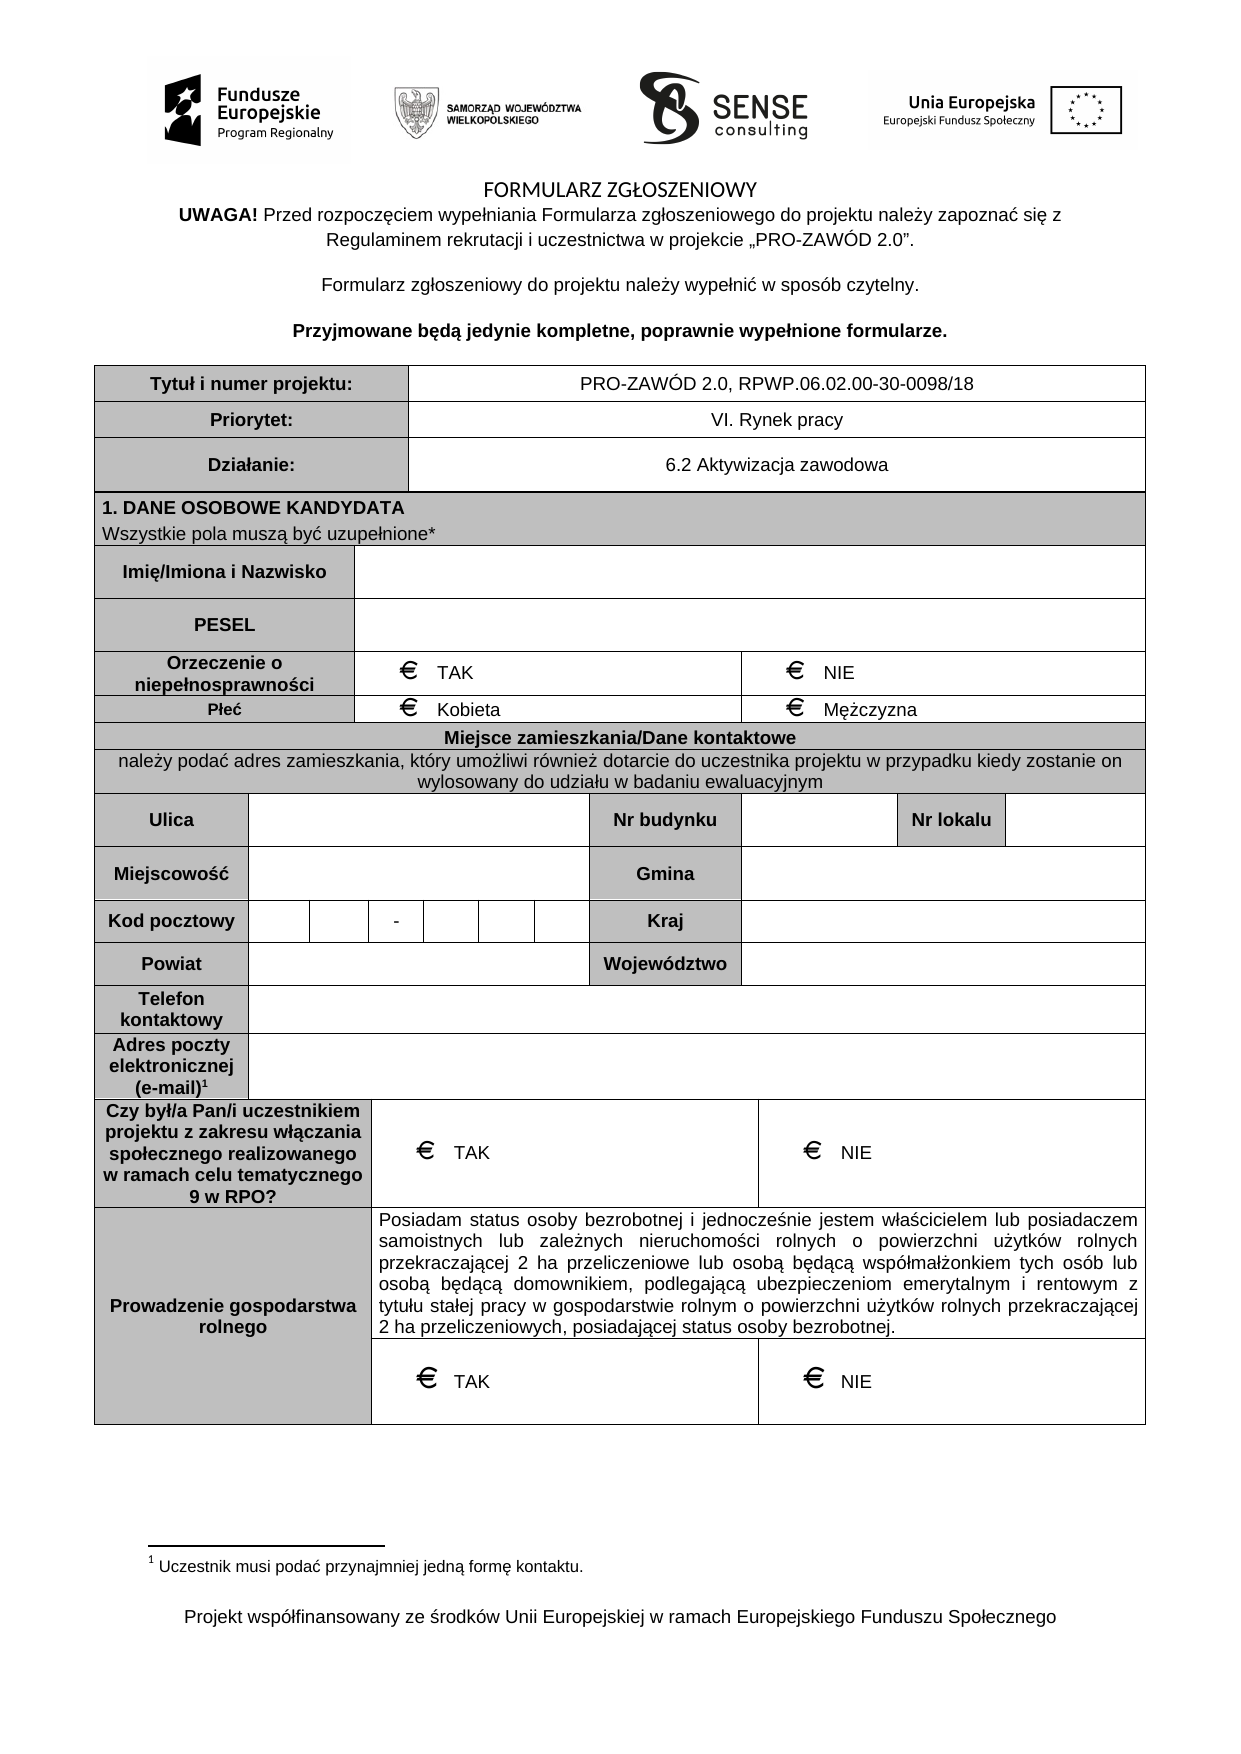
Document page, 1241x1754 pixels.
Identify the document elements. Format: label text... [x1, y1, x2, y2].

table_cell [355, 599, 1145, 651]
table_cell Gmina [590, 847, 741, 899]
table_cell Imię/Imiona i Nazwisko [95, 546, 354, 598]
table_header PRO-ZAWÓD 2.0, RPWP.06.02.00-30-0098/18 [409, 366, 1145, 401]
table_cell - [369, 901, 423, 942]
table_cell Priorytet: [95, 402, 408, 437]
table_cell 1. DANE OSOBOWE KANDYDATA [95, 493, 1145, 518]
table_cell Kod pocztowy [95, 901, 248, 942]
table_cell VI. Rynek pracy [409, 402, 1145, 437]
table_cell Kraj [590, 901, 741, 942]
text FORMULARZ ZGŁOSZENIOWY [148, 148, 1093, 204]
table_cell Miejscowość [95, 847, 248, 899]
table_cell [742, 901, 1145, 942]
picture [638, 70, 808, 146]
text Formularz zgłoszeniowy do projektu należy wypełnić w sposób czytelny. [148, 274, 1093, 296]
table_cell [249, 943, 589, 985]
table_cell [249, 901, 309, 942]
table_cell Czy był/a Pan/i uczestnikiem projektu z zakresu włączania społecznego realizowanego w ramach celu tematycznego 9 w RPO? [95, 1100, 371, 1207]
table_cell Działanie: [95, 438, 408, 491]
table_cell Ulica [95, 794, 248, 846]
table_cell NIE [759, 1100, 1145, 1207]
table_cell [479, 901, 534, 942]
table_cell Wszystkie pola muszą być uzupełnione* [95, 518, 1145, 545]
table_cell [742, 847, 1145, 899]
table_cell Kobieta [355, 696, 741, 722]
table_cell [249, 1034, 1145, 1098]
table_cell [424, 901, 478, 942]
table_cell NIE [759, 1339, 1145, 1424]
table_cell [249, 847, 589, 899]
table_cell [535, 901, 589, 942]
table_cell Prowadzenie gospodarstwa rolnego [95, 1208, 371, 1424]
table_header Tytuł i numer projektu: [95, 366, 408, 401]
table_cell 6.2 Aktywizacja zawodowa [409, 438, 1145, 491]
table_cell Posiadam status osoby bezrobotnej i jednocześnie jestem właścicielem lub posiadaczem samoistnych lub zależnych nieruchomości rolnych o powierzchni użytków rolnych przekraczającej 2 ha przeliczeniowe lub osobą będącą współmałżonkiem tych osób lub osobą będącą domownikiem, podlegającą ubezpieczeniom emerytalnym i rentowym z tytułu stałej pracy w gospodarstwie rolnym o powierzchni użytków rolnych przekraczającej 2 ha przeliczeniowych, posiadającej status osoby bezrobotnej. [372, 1208, 1145, 1338]
table_cell NIE [742, 652, 1145, 695]
table_cell należy podać adres zamieszkania, który umożliwi również dotarcie do uczestnika projektu w przypadku kiedy zostanie on wylosowany do udziału w badaniu ewaluacyjnym [95, 750, 1145, 793]
table_cell Mężczyzna [742, 696, 1145, 722]
text Przyjmowane będą jedynie kompletne, poprawnie wypełnione formularze. [148, 320, 1093, 341]
table_cell PESEL [95, 599, 354, 651]
table_cell Powiat [95, 943, 248, 985]
picture [868, 70, 1138, 150]
table_cell [742, 794, 897, 846]
table_cell Województwo [590, 943, 741, 985]
table_cell Nr lokalu [898, 794, 1005, 846]
table_cell [355, 546, 1145, 598]
table_cell TAK [372, 1339, 758, 1424]
text UWAGA! Przed rozpoczęciem wypełniania Formularza zgłoszeniowego do projektu należy zapoznać się z Regulaminem rekrutacji i uczestnictwa w projekcie „PRO-ZAWÓD 2.0”. [148, 204, 1093, 250]
table_cell [249, 986, 1145, 1033]
table_cell Orzeczenie o niepełnosprawności [95, 652, 354, 695]
table_cell TAK [355, 652, 741, 695]
table_cell Płeć [95, 696, 354, 722]
table_cell Miejsce zamieszkania/Dane kontaktowe [95, 723, 1145, 749]
table_cell TAK [372, 1100, 758, 1207]
picture [380, 63, 594, 148]
table_cell [249, 794, 589, 846]
table_cell [310, 901, 368, 942]
table_cell Telefon kontaktowy [95, 986, 248, 1033]
table_cell Nr budynku [590, 794, 741, 846]
table_cell [742, 943, 1145, 985]
table_cell Adres poczty elektronicznej (e-mail) [95, 1034, 248, 1098]
picture [147, 56, 351, 164]
table_cell [1006, 794, 1145, 846]
